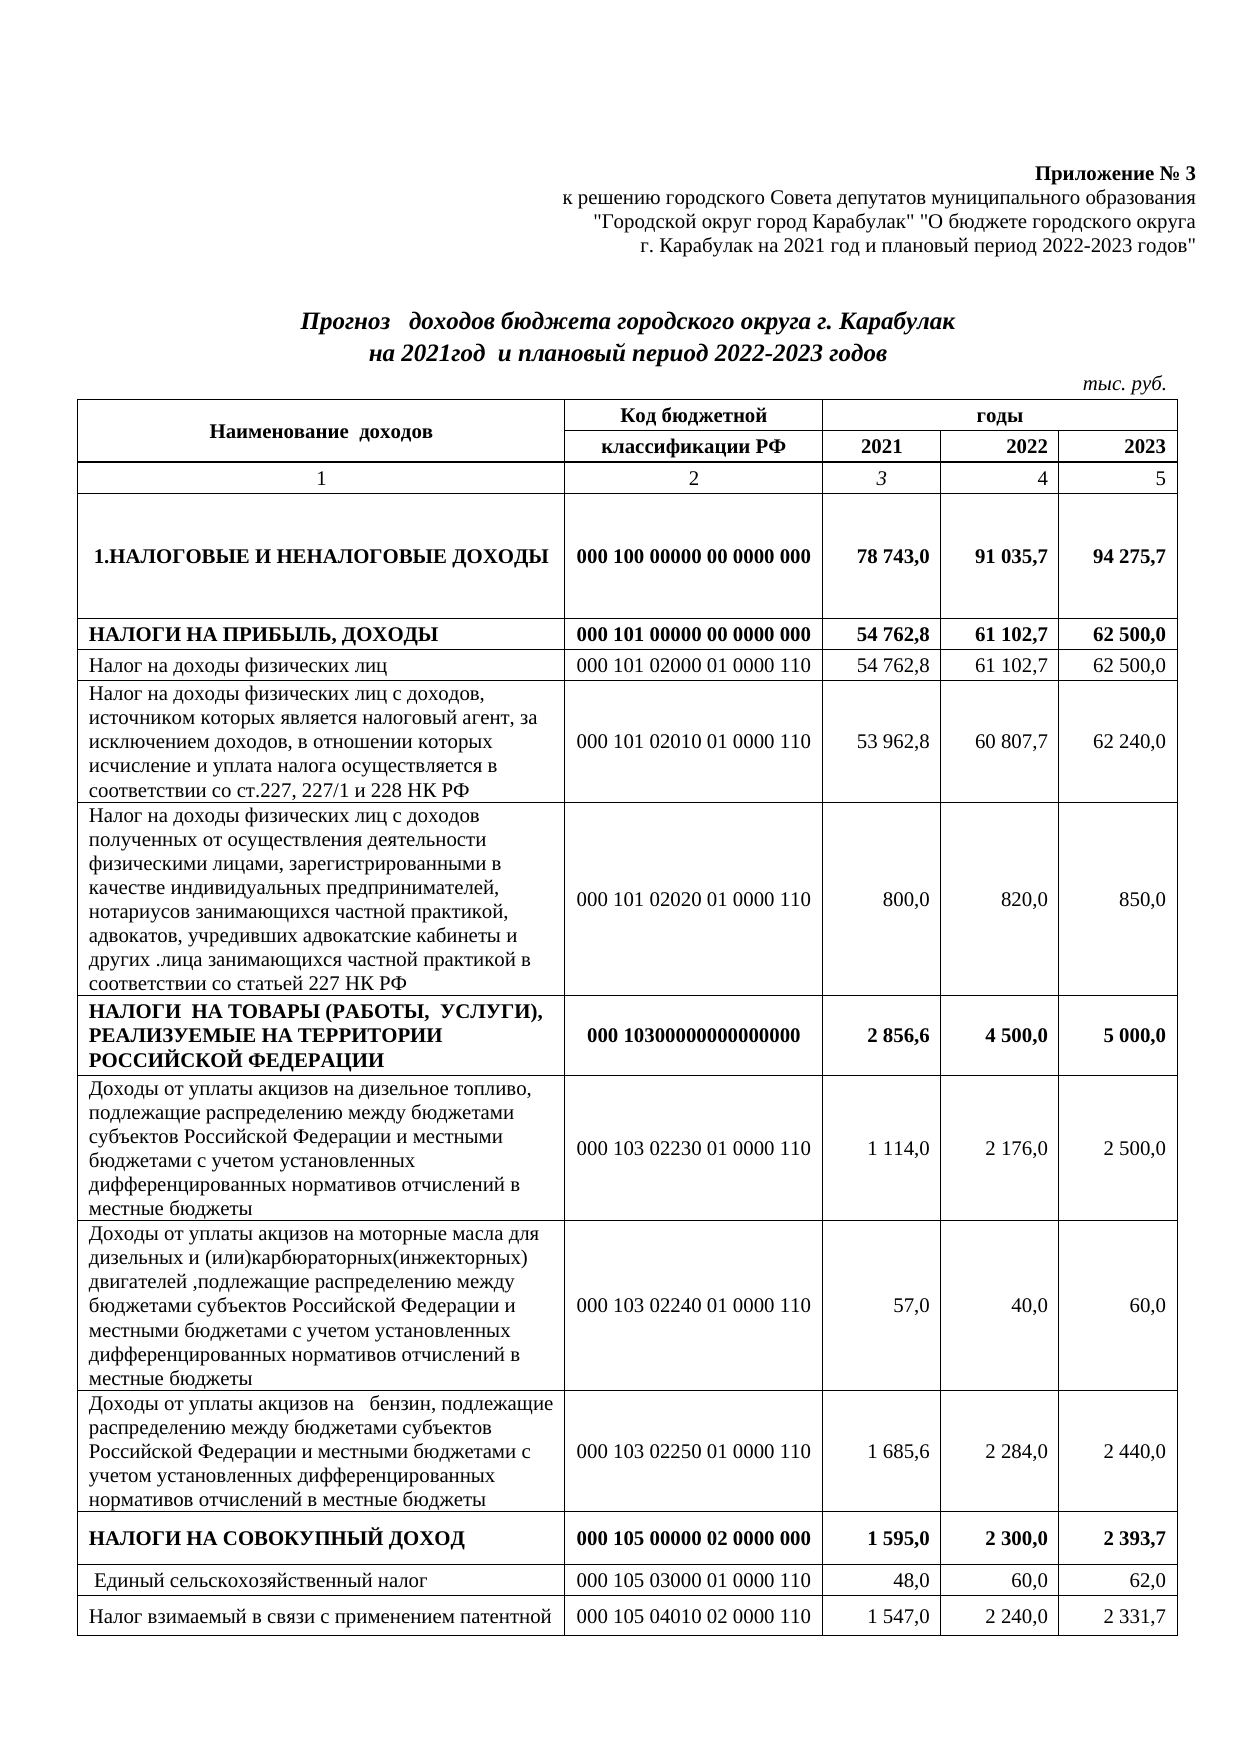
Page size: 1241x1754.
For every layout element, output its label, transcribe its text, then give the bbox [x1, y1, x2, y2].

text г. Карабулак на 2021 год и плановый период 2022-2023 годов" [103, 233, 1196, 257]
table_cell 3 [823, 463, 940, 493]
table_cell 2 440,0 [1059, 1391, 1177, 1511]
table_cell тыс. руб. [78, 368, 1178, 399]
table_cell 40,0 [941, 1221, 1058, 1390]
table_cell 850,0 [1059, 803, 1177, 995]
table_cell 1 547,0 [823, 1596, 940, 1635]
table_cell 000 100 00000 00 0000 000 [565, 494, 822, 618]
table_cell 2022 [941, 431, 1058, 461]
table_cell 000 101 00000 00 0000 000 [565, 619, 822, 649]
table_cell 2 176,0 [941, 1076, 1058, 1220]
table_cell 1 595,0 [823, 1512, 940, 1564]
table_cell 000 103 02250 01 0000 110 [565, 1391, 822, 1511]
table_cell 000 10300000000000000 [565, 996, 822, 1075]
table_cell 60,0 [941, 1565, 1058, 1595]
table_cell 5 000,0 [1059, 996, 1177, 1075]
text "Городской округ город Карабулак" "О бюджете городского округа [103, 209, 1196, 233]
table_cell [78, 1596, 564, 1635]
table_cell Наименование доходов [78, 400, 564, 461]
table_cell 000 101 02020 01 0000 110 [565, 803, 822, 995]
table_cell 61 102,7 [941, 650, 1058, 680]
table_cell 2 331,7 [1059, 1596, 1177, 1635]
table_cell 2 856,6 [823, 996, 940, 1075]
table_cell 4 500,0 [941, 996, 1058, 1075]
table_cell Налог на доходы физических лиц [78, 650, 564, 680]
table_cell Налог на доходы физических лиц с доходов полученных от осуществления деятельности физическими лицами, зарегистрированными в качестве индивидуальных предпринимателей, нотариусов занимающихся частной практикой, адвокатов, учредивших адвокатские кабинеты и других .лица занимающихся частной практикой в соответствии со статьей 227 НК РФ [78, 803, 564, 995]
table_cell 1 685,6 [823, 1391, 940, 1511]
table_cell 54 762,8 [823, 650, 940, 680]
table_cell НАЛОГИ НА ПРИБЫЛЬ, ДОХОДЫ [78, 619, 564, 649]
table_cell Доходы от уплаты акцизов на дизельное топливо, подлежащие распределению между бюджетами субъектов Российской Федерации и местными бюджетами с учетом установленных дифференцированных нормативов отчислений в местные бюджеты [78, 1076, 564, 1220]
table_cell Единый сельскохозяйственный налог [78, 1565, 564, 1595]
table_cell 2 393,7 [1059, 1512, 1177, 1564]
table_cell 2023 [1059, 431, 1177, 461]
table_cell 61 102,7 [941, 619, 1058, 649]
table_cell 2 500,0 [1059, 1076, 1177, 1220]
table_cell 2 300,0 [941, 1512, 1058, 1564]
table_cell 2021 [823, 431, 940, 461]
table_cell 000 105 03000 01 0000 110 [565, 1565, 822, 1595]
table_cell 1 114,0 [823, 1076, 940, 1220]
table_cell 2 [565, 463, 822, 493]
table_cell 000 103 02230 01 0000 110 [565, 1076, 822, 1220]
table_cell 54 762,8 [823, 619, 940, 649]
table_cell 91 035,7 [941, 494, 1058, 618]
table_cell годы [823, 400, 1177, 430]
table_cell на 2021год и плановый период 2022-2023 годов [78, 336, 1178, 368]
text Приложение № 3 [103, 161, 1196, 185]
table_cell 800,0 [823, 803, 940, 995]
table_cell 62 500,0 [1059, 650, 1177, 680]
table_cell 78 743,0 [823, 494, 940, 618]
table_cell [565, 1596, 822, 1635]
table_cell 000 105 00000 02 0000 000 [565, 1512, 822, 1564]
table_cell 48,0 [823, 1565, 940, 1595]
table_cell 000 101 02000 01 0000 110 [565, 650, 822, 680]
table_header Прогноз доходов бюджета городского округа г. Карабулак [78, 305, 1178, 336]
table_cell 2 284,0 [941, 1391, 1058, 1511]
table_cell 60,0 [1059, 1221, 1177, 1390]
table_cell 1.НАЛОГОВЫЕ И НЕНАЛОГОВЫЕ ДОХОДЫ [78, 494, 564, 618]
text к решению городского Совета депутатов муниципального образования [103, 185, 1196, 209]
table_cell НАЛОГИ НА СОВОКУПНЫЙ ДОХОД [78, 1512, 564, 1564]
table_cell Код бюджетной [565, 400, 822, 430]
table_cell 2 240,0 [941, 1596, 1058, 1635]
table_cell 60 807,7 [941, 681, 1058, 802]
table_cell 62,0 [1059, 1565, 1177, 1595]
table_cell 000 103 02240 01 0000 110 [565, 1221, 822, 1390]
table_cell Доходы от уплаты акцизов на бензин, подлежащие распределению между бюджетами субъектов Российской Федерации и местными бюджетами с учетом установленных дифференцированных нормативов отчислений в местные бюджеты [78, 1391, 564, 1511]
table_cell 53 962,8 [823, 681, 940, 802]
table_cell 4 [941, 463, 1058, 493]
table_cell 820,0 [941, 803, 1058, 995]
table_cell 5 [1059, 463, 1177, 493]
table_cell 62 500,0 [1059, 619, 1177, 649]
table_cell 62 240,0 [1059, 681, 1177, 802]
table_cell классификации РФ [565, 431, 822, 461]
table_cell 94 275,7 [1059, 494, 1177, 618]
table_cell Доходы от уплаты акцизов на моторные масла для дизельных и (или)карбюраторных(инжекторных) двигателей ,подлежащие распределению между бюджетами субъектов Российской Федерации и местными бюджетами с учетом установленных дифференцированных нормативов отчислений в местные бюджеты [78, 1221, 564, 1390]
table_cell 57,0 [823, 1221, 940, 1390]
table_cell Налог на доходы физических лиц с доходов, источником которых является налоговый агент, за исключением доходов, в отношении которых исчисление и уплата налога осуществляется в соответствии со ст.227, 227/1 и 228 НК РФ [78, 681, 564, 802]
table_cell НАЛОГИ НА ТОВАРЫ (РАБОТЫ, УСЛУГИ), РЕАЛИЗУЕМЫЕ НА ТЕРРИТОРИИ РОССИЙСКОЙ ФЕДЕРАЦИИ [78, 996, 564, 1075]
table_cell 000 101 02010 01 0000 110 [565, 681, 822, 802]
table_cell 1 [78, 463, 564, 493]
